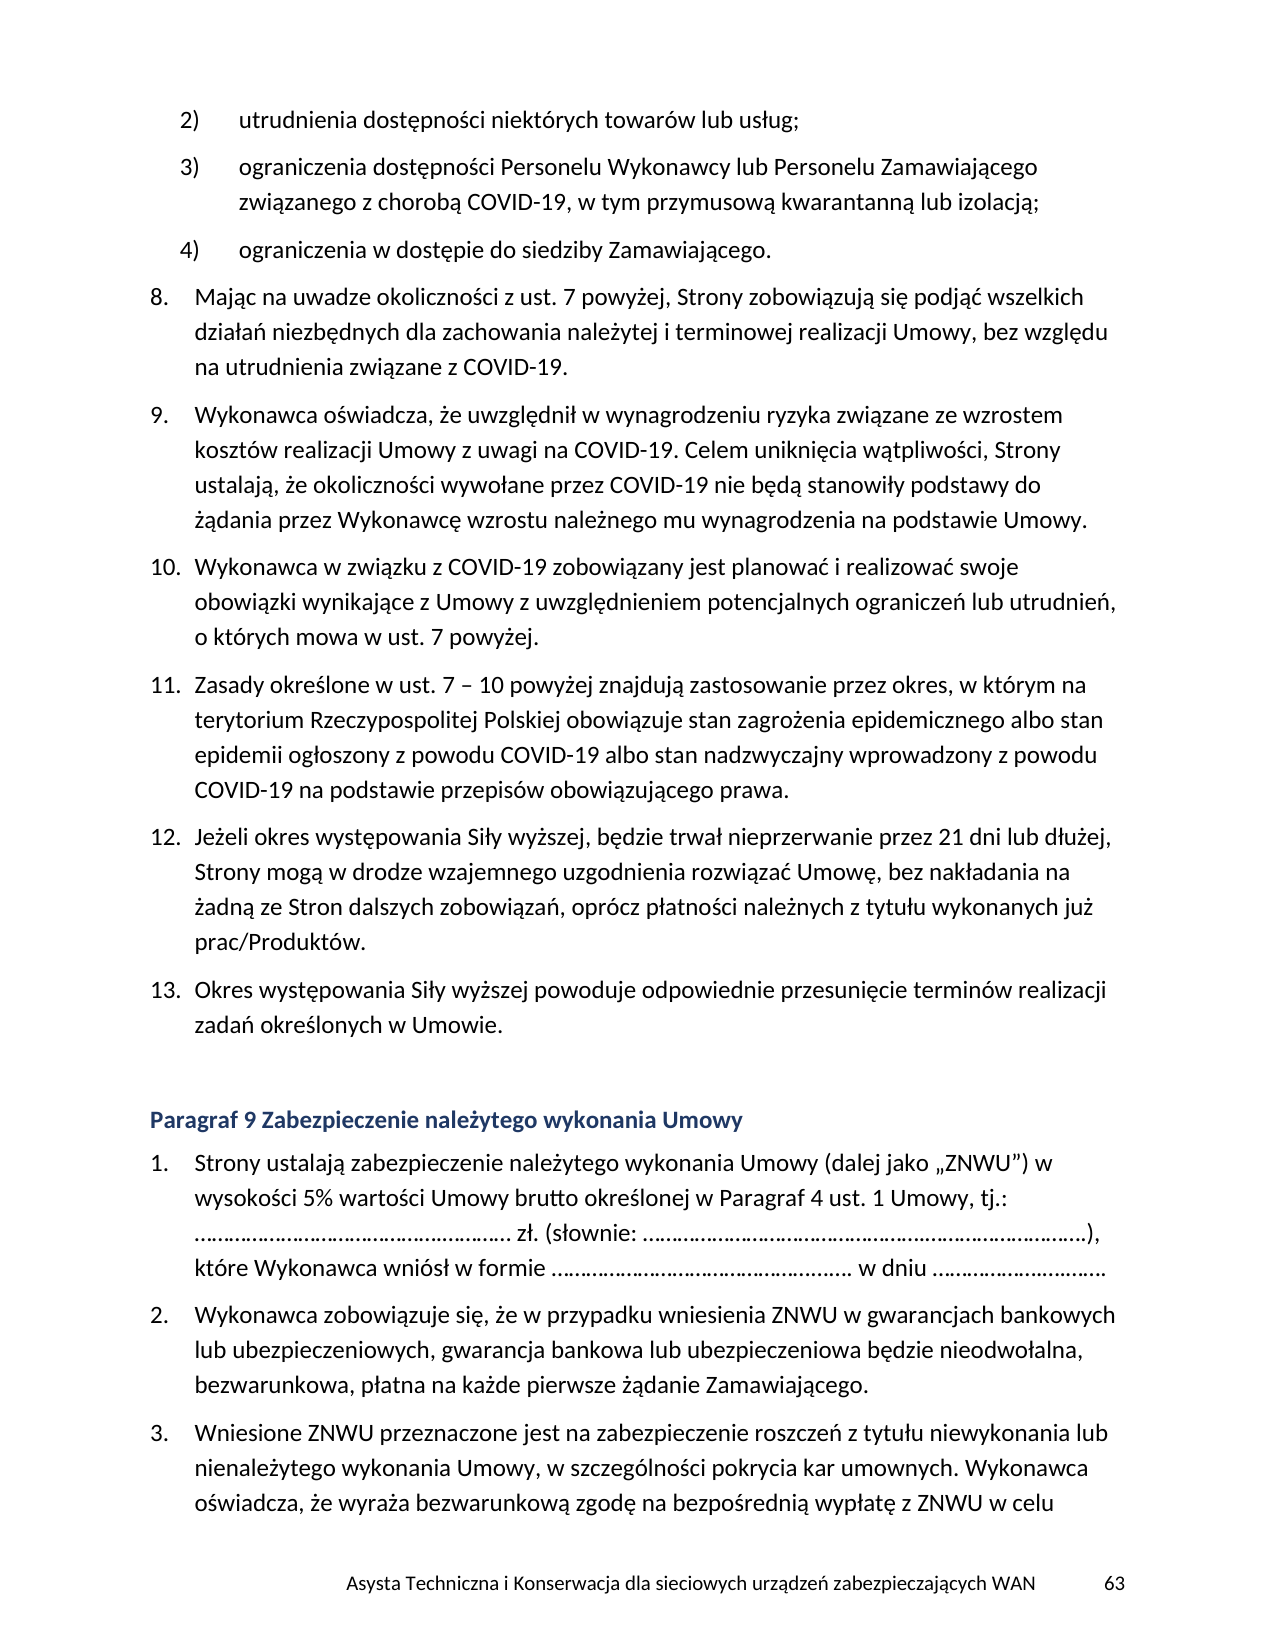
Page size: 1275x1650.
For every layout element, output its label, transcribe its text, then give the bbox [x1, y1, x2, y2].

list Jeżeli okres występowania Siły wyższej, będzie trwał nieprzerwanie przez 21 dni lub dłużej, Strony mogą w drodze wzajemnego uzgodnienia rozwiązać Umowę, bez nakładania na żadną ze Stron dalszych zobowiązań, oprócz płatności należnych z tytułu wykonanych już prac/Produktów. [150, 821, 1125, 957]
list ograniczenia dostępności Personelu Wykonawcy lub Personelu Zamawiającego związanego z chorobą COVID-19, w tym przymusową kwarantanną lub izolacją; [179, 151, 1125, 217]
list ograniczenia w dostępie do siedziby Zamawiającego. [179, 234, 1125, 264]
list Mając na uwadze okoliczności z ust. 7 powyżej, Strony zobowiązują się podjąć wszelkich działań niezbędnych dla zachowania należytej i terminowej realizacji Umowy, bez względu na utrudnienia związane z COVID-19. [150, 281, 1125, 382]
list Zasady określone w ust. 7 – 10 powyżej znajdują zastosowanie przez okres, w którym na terytorium Rzeczypospolitej Polskiej obowiązuje stan zagrożenia epidemicznego albo stan epidemii ogłoszony z powodu COVID-19 albo stan nadzwyczajny wprowadzony z powodu COVID-19 na podstawie przepisów obowiązującego prawa. [150, 669, 1125, 804]
list Wykonawca oświadcza, że uwzględnił w wynagrodzeniu ryzyka związane ze wzrostem kosztów realizacji Umowy z uwagi na COVID-19. Celem uniknięcia wątpliwości, Strony ustalają, że okoliczności wywołane przez COVID-19 nie będą stanowiły podstawy do żądania przez Wykonawcę wzrostu należnego mu wynagrodzenia na podstawie Umowy. [150, 399, 1125, 534]
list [150, 1417, 1125, 1517]
text Paragraf 9 Zabezpieczenie należytego wykonania Umowy [150, 1104, 1125, 1134]
list Wykonawca zobowiązuje się, że w przypadku wniesienia ZNWU w gwarancjach bankowych lub ubezpieczeniowych, gwarancja bankowa lub ubezpieczeniowa będzie nieodwołalna, bezwarunkowa, płatna na każde pierwsze żądanie Zamawiającego. [150, 1299, 1125, 1400]
list Okres występowania Siły wyższej powoduje odpowiednie przesunięcie terminów realizacji zadań określonych w Umowie. [150, 974, 1125, 1039]
list Strony ustalają zabezpieczenie należytego wykonania Umowy (dalej jako „ZNWU”) w wysokości 5% wartości Umowy brutto określonej w Paragraf 4 ust. 1 Umowy, tj.: …………………………………….………… zł. (słownie: ………………………………………….……………………….), które Wykonawca wniósł w formie ………………………………………...…. w dniu ……………….….……. [150, 1147, 1125, 1282]
list utrudnienia dostępności niektórych towarów lub usług; [179, 104, 1125, 134]
list Wykonawca w związku z COVID-19 zobowiązany jest planować i realizować swoje obowiązki wynikające z Umowy z uwzględnieniem potencjalnych ograniczeń lub utrudnień, o których mowa w ust. 7 powyżej. [150, 551, 1125, 652]
